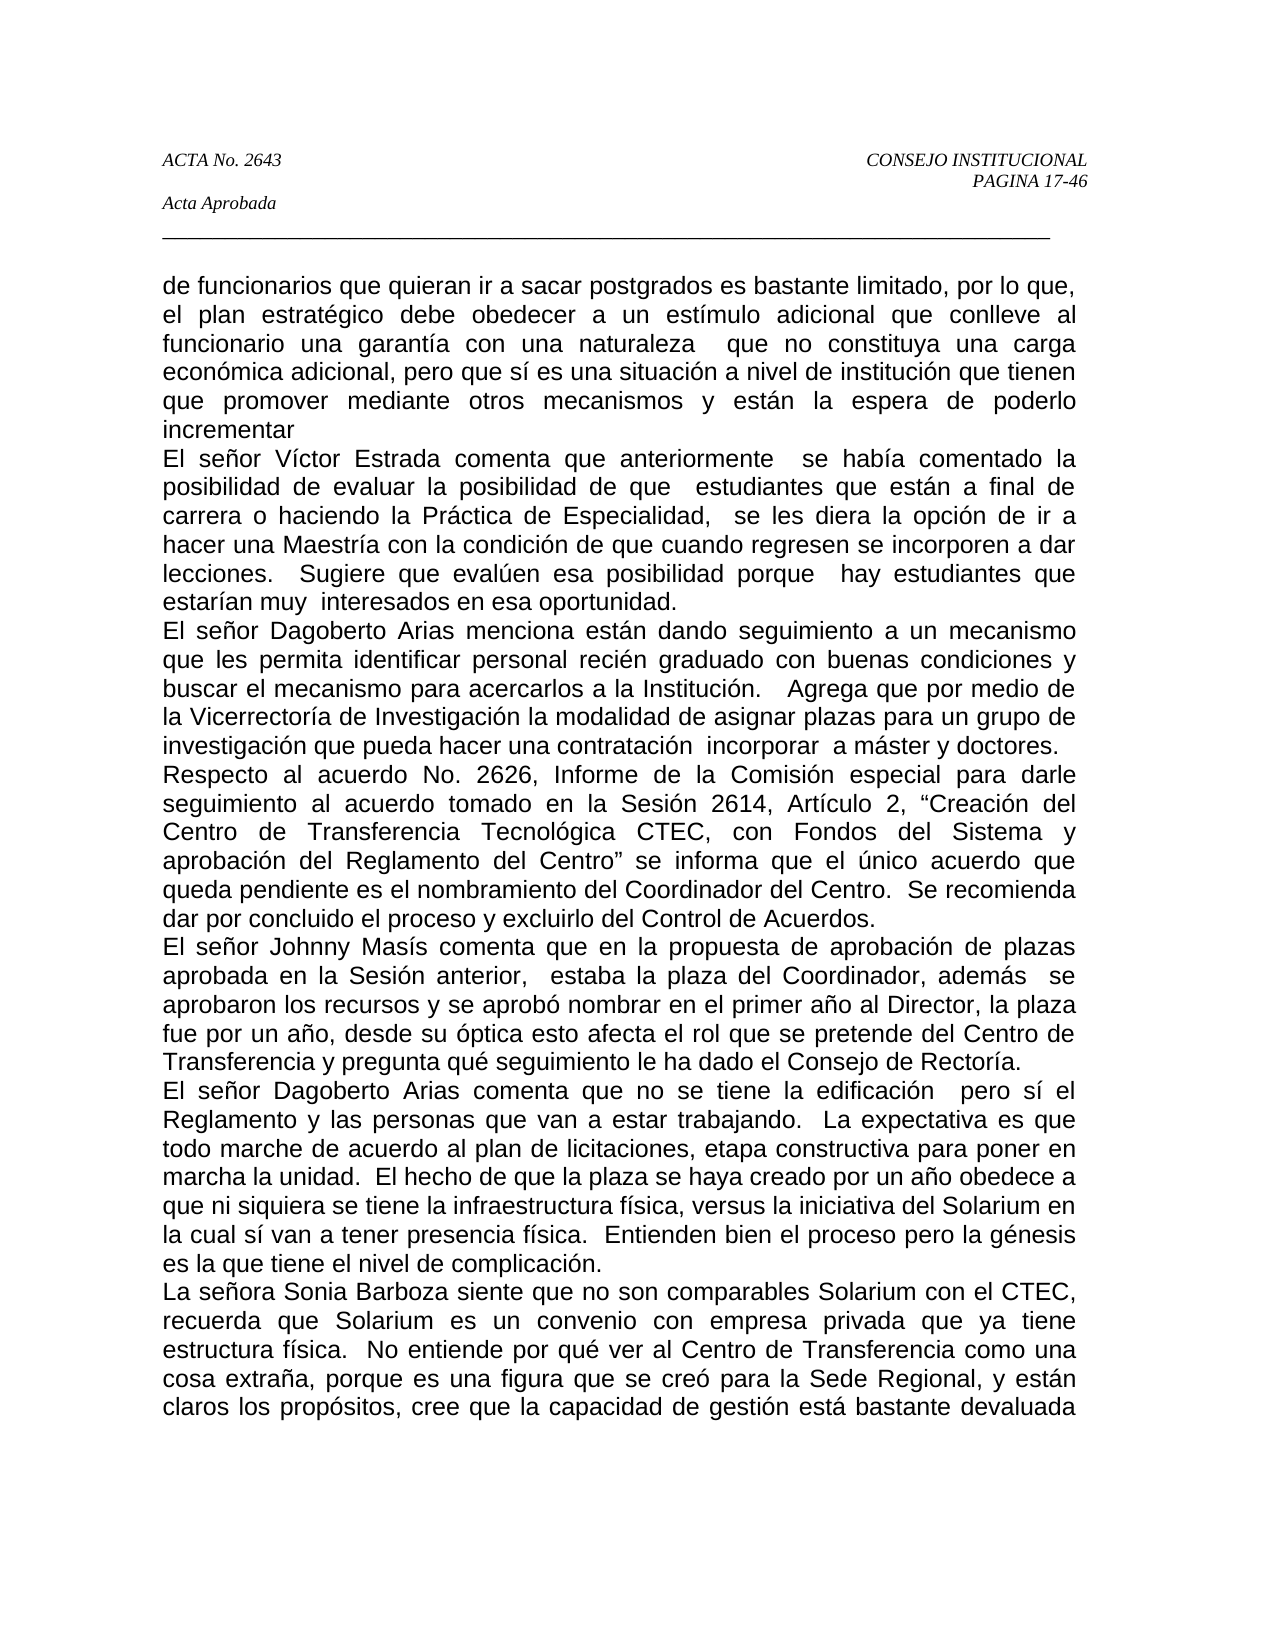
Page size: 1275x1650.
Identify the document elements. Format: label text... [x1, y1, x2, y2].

text El señor Víctor Estrada comenta que anteriormente se había comentado la posibilidad de evaluar la posibilidad de que estudiantes que están a final de carrera o haciendo la Práctica de Especialidad, se les diera la opción de ir a hacer una Maestría con la condición de que cuando regresen se incorporen a dar lecciones. Sugiere que evalúen esa posibilidad porque hay estudiantes que estarían muy interesados en esa oportunidad. [162, 443, 1078, 616]
text Respecto al acuerdo No. 2626, Informe de la Comisión especial para darle seguimiento al acuerdo tomado en la Sesión 2614, Artículo 2, “Creación del Centro de Transferencia Tecnológica CTEC, con Fondos del Sistema y aprobación del Reglamento del Centro” se informa que el único acuerdo que queda pendiente es el nombramiento del Coordinador del Centro. Se recomienda dar por concluido el proceso y excluirlo del Control de Acuerdos. [162, 760, 1078, 932]
text El señor Johnny Masís comenta que en la propuesta de aprobación de plazas aprobada en la Sesión anterior, estaba la plaza del Coordinador, además se aprobaron los recursos y se aprobó nombrar en el primer año al Director, la plaza fue por un año, desde su óptica esto afecta el rol que se pretende del Centro de Transferencia y pregunta qué seguimiento le ha dado el Consejo de Rectoría. [162, 932, 1078, 1076]
text El señor Dagoberto Arias comenta que no se tiene la edificación pero sí el Reglamento y las personas que van a estar trabajando. La expectativa es que todo marche de acuerdo al plan de licitaciones, etapa constructiva para poner en marcha la unidad. El hecho de que la plaza se haya creado por un año obedece a que ni siquiera se tiene la infraestructura física, versus la iniciativa del Solarium en la cual sí van a tener presencia física. Entienden bien el proceso pero la génesis es la que tiene el nivel de complicación. [162, 1076, 1078, 1277]
text El señor Dagoberto Arias menciona están dando seguimiento a un mecanismo que les permita identificar personal recién graduado con buenas condiciones y buscar el mecanismo para acercarlos a la Institución. Agrega que por medio de la Vicerrectoría de Investigación la modalidad de asignar plazas para un grupo de investigación que pueda hacer una contratación incorporar a máster y doctores. [162, 616, 1078, 760]
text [162, 1277, 1078, 1421]
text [162, 271, 1078, 443]
